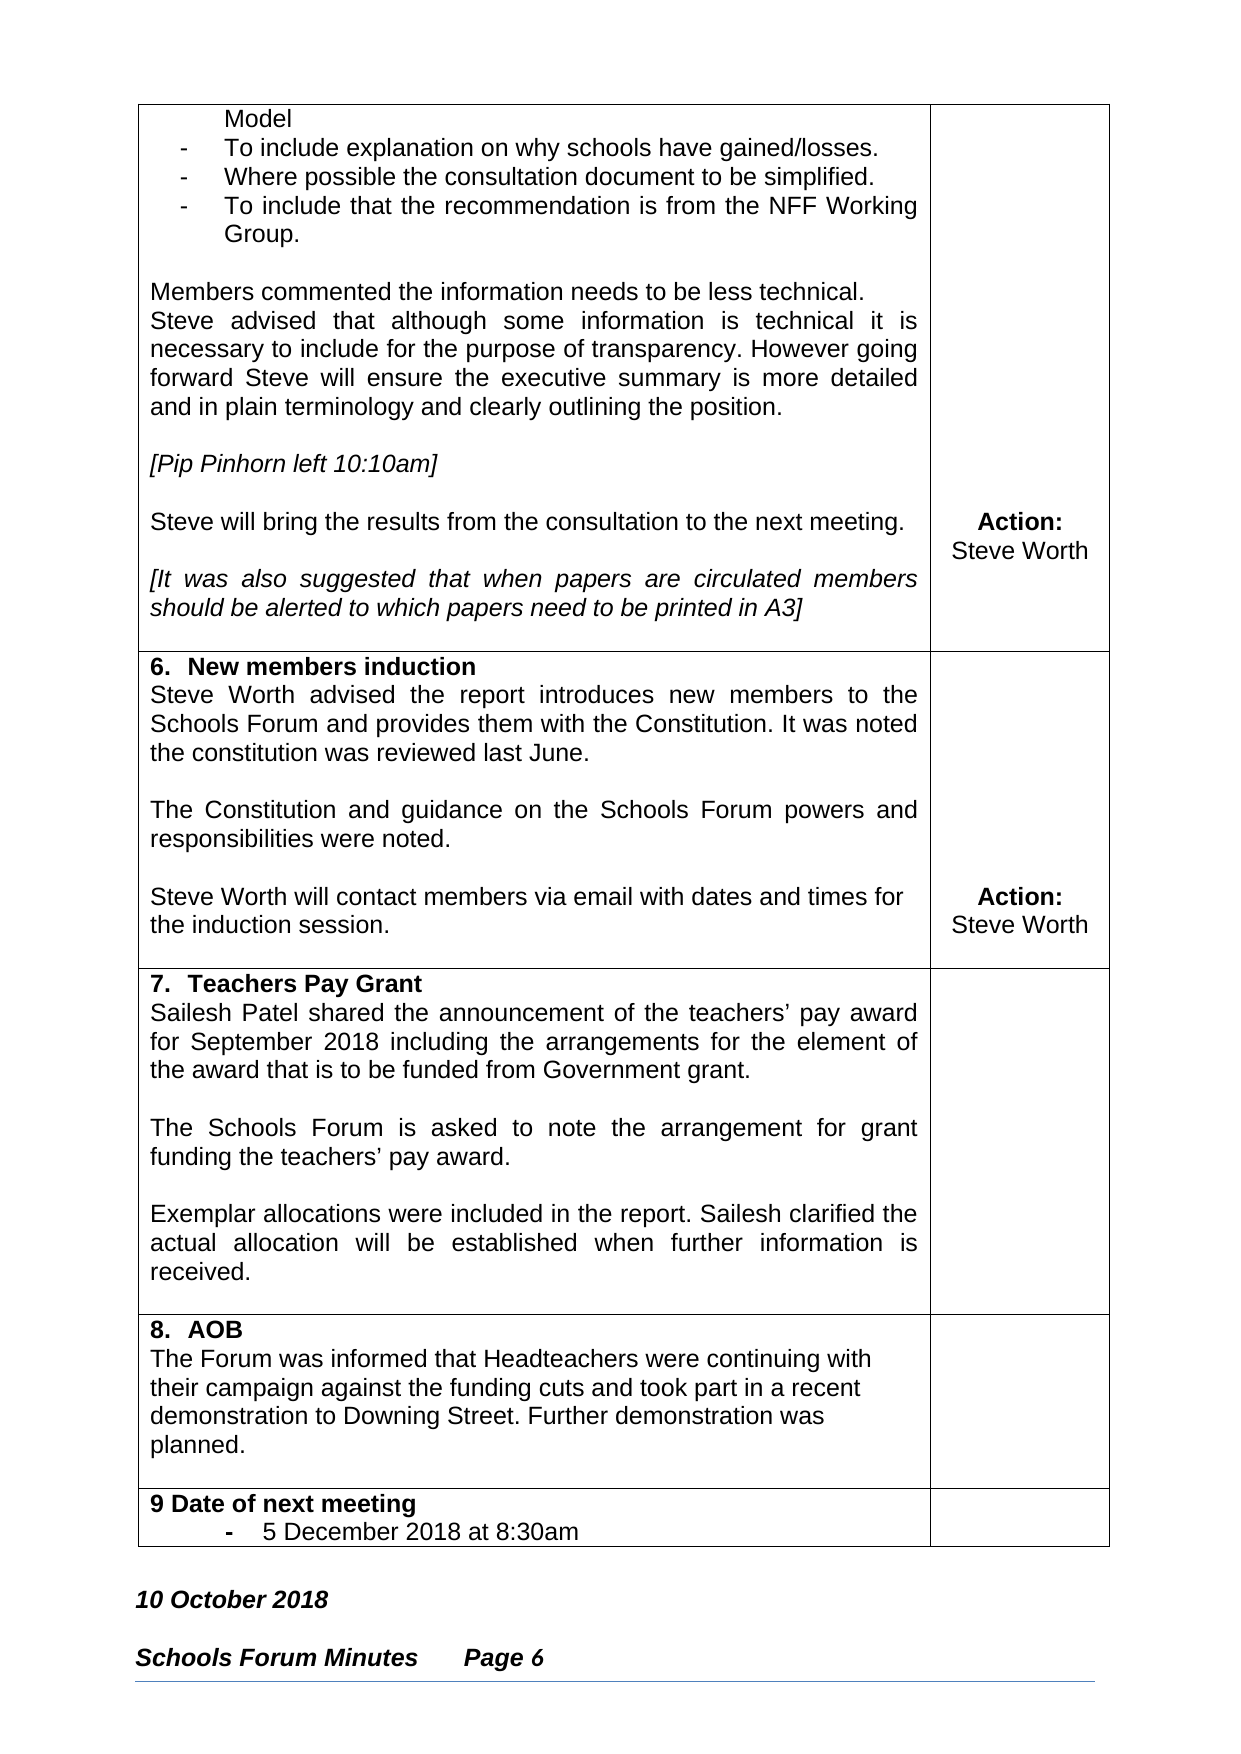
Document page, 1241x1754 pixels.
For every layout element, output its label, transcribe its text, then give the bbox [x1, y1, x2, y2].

table_cell AOB The Forum was informed that Headteachers were continuing with their campaign against the funding cuts and took part in a recent demonstration to Downing Street. Further demonstration was planned. [139, 1315, 930, 1488]
table_cell Action: Steve Worth [931, 652, 1109, 968]
table_cell [931, 1489, 1109, 1546]
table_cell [139, 105, 930, 651]
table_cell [931, 105, 1109, 651]
table_cell 9 Date of next meeting 5 December 2018 at 8:30am [139, 1489, 930, 1546]
table_cell New members induction Steve Worth advised the report introduces new members to the Schools Forum and provides them with the Constitution. It was noted the constitution was reviewed last June. The Constitution and guidance on the Schools Forum powers and responsibilities were noted. Steve Worth will contact members via email with dates and times for the induction session. [139, 652, 930, 968]
table_cell [931, 1315, 1109, 1488]
table_cell Teachers Pay Grant Sailesh Patel shared the announcement of the teachers’ pay award for September 2018 including the arrangements for the element of the award that is to be funded from Government grant. The Schools Forum is asked to note the arrangement for grant funding the teachers’ pay award. Exemplar allocations were included in the report. Sailesh clarified the actual allocation will be established when further information is received. [139, 969, 930, 1314]
table_cell [931, 969, 1109, 1314]
